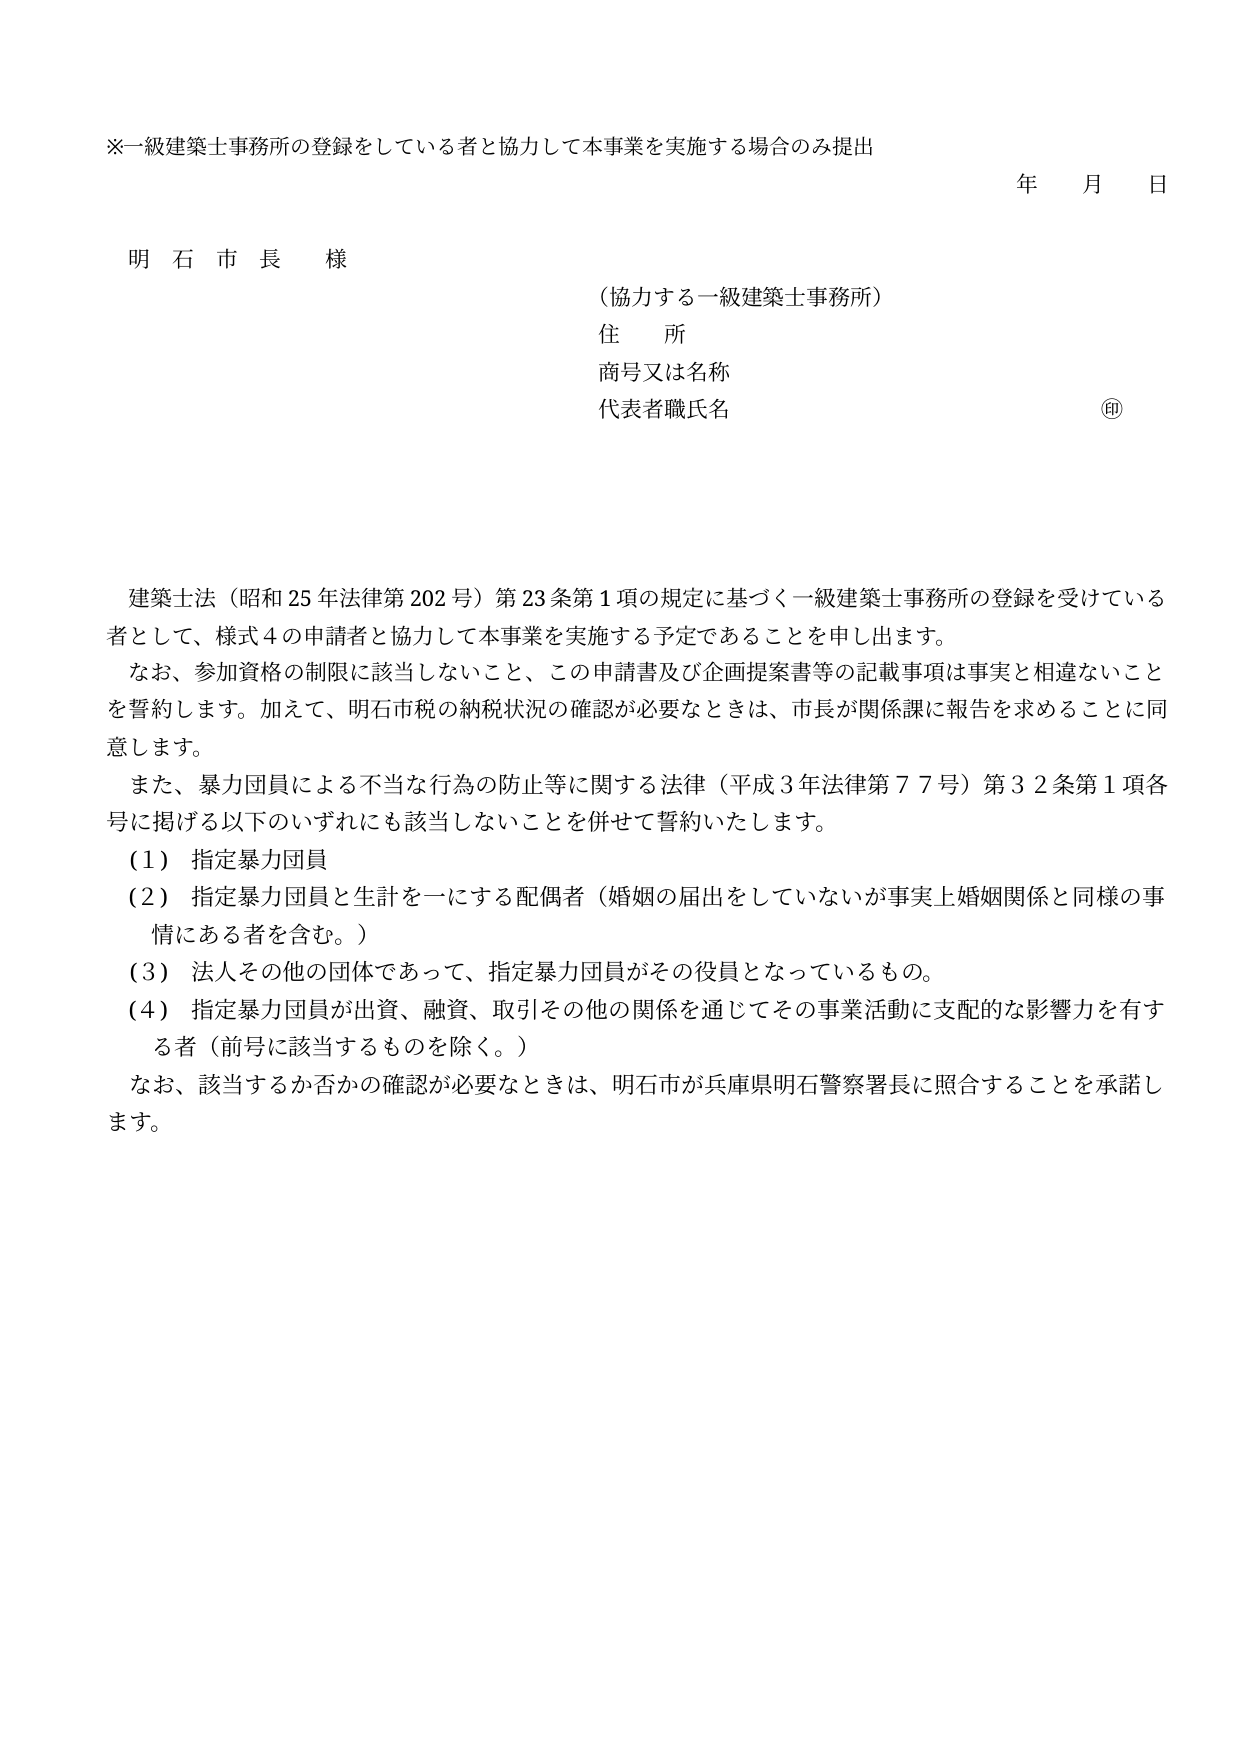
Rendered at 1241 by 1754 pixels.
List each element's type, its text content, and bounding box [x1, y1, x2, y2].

text (２) 指定暴力団員と生計を一にする配偶者（婚姻の届出をしていないが事実上婚姻関係と同様の事情にある者を含む。） [128, 877, 1169, 952]
text なお、参加資格の制限に該当しないこと、この申請書及び企画提案書等の記載事項は事実と相違ないことを誓約します。加えて、明石市税の納税状況の確認が必要なときは、市長が関係課に報告を求めることに同意します。 [106, 652, 1169, 764]
text また、暴力団員による不当な行為の防止等に関する法律（平成３年法律第７７号）第３２条第１項各号に掲げる以下のいずれにも該当しないことを併せて誓約いたします。 [106, 764, 1169, 839]
text 住所 [598, 314, 1169, 352]
text ※一級建築士事務所の登録をしている者と協力して本事業を実施する場合のみ提出 [106, 127, 1169, 164]
text 商号又は名称 [598, 352, 1169, 389]
text (３) 法人その他の団体であって、指定暴力団員がその役員となっているもの。 [106, 952, 1169, 989]
text 年 月 日 [128, 164, 1169, 202]
text (４) 指定暴力団員が出資、融資、取引その他の関係を通じてその事業活動に支配的な影響力を有する者（前号に該当するものを除く。） [128, 989, 1169, 1064]
text なお、該当するか否かの確認が必要なときは、明石市が兵庫県明石警察署長に照合することを承諾します。 [106, 1064, 1169, 1139]
text （協力する一級建築士事務所） [106, 277, 1169, 314]
text 代表者職氏名 ㊞ [598, 389, 1169, 427]
text 建築士法（昭和25年法律第202号）第23条第1項の規定に基づく一級建築士事務所の登録を受けている者として、様式４の申請者と協力して本事業を実施する予定であることを申し出ます。 [106, 577, 1169, 652]
text (１) 指定暴力団員 [106, 839, 1169, 877]
text 明 石 市 長 様 [128, 239, 1169, 277]
